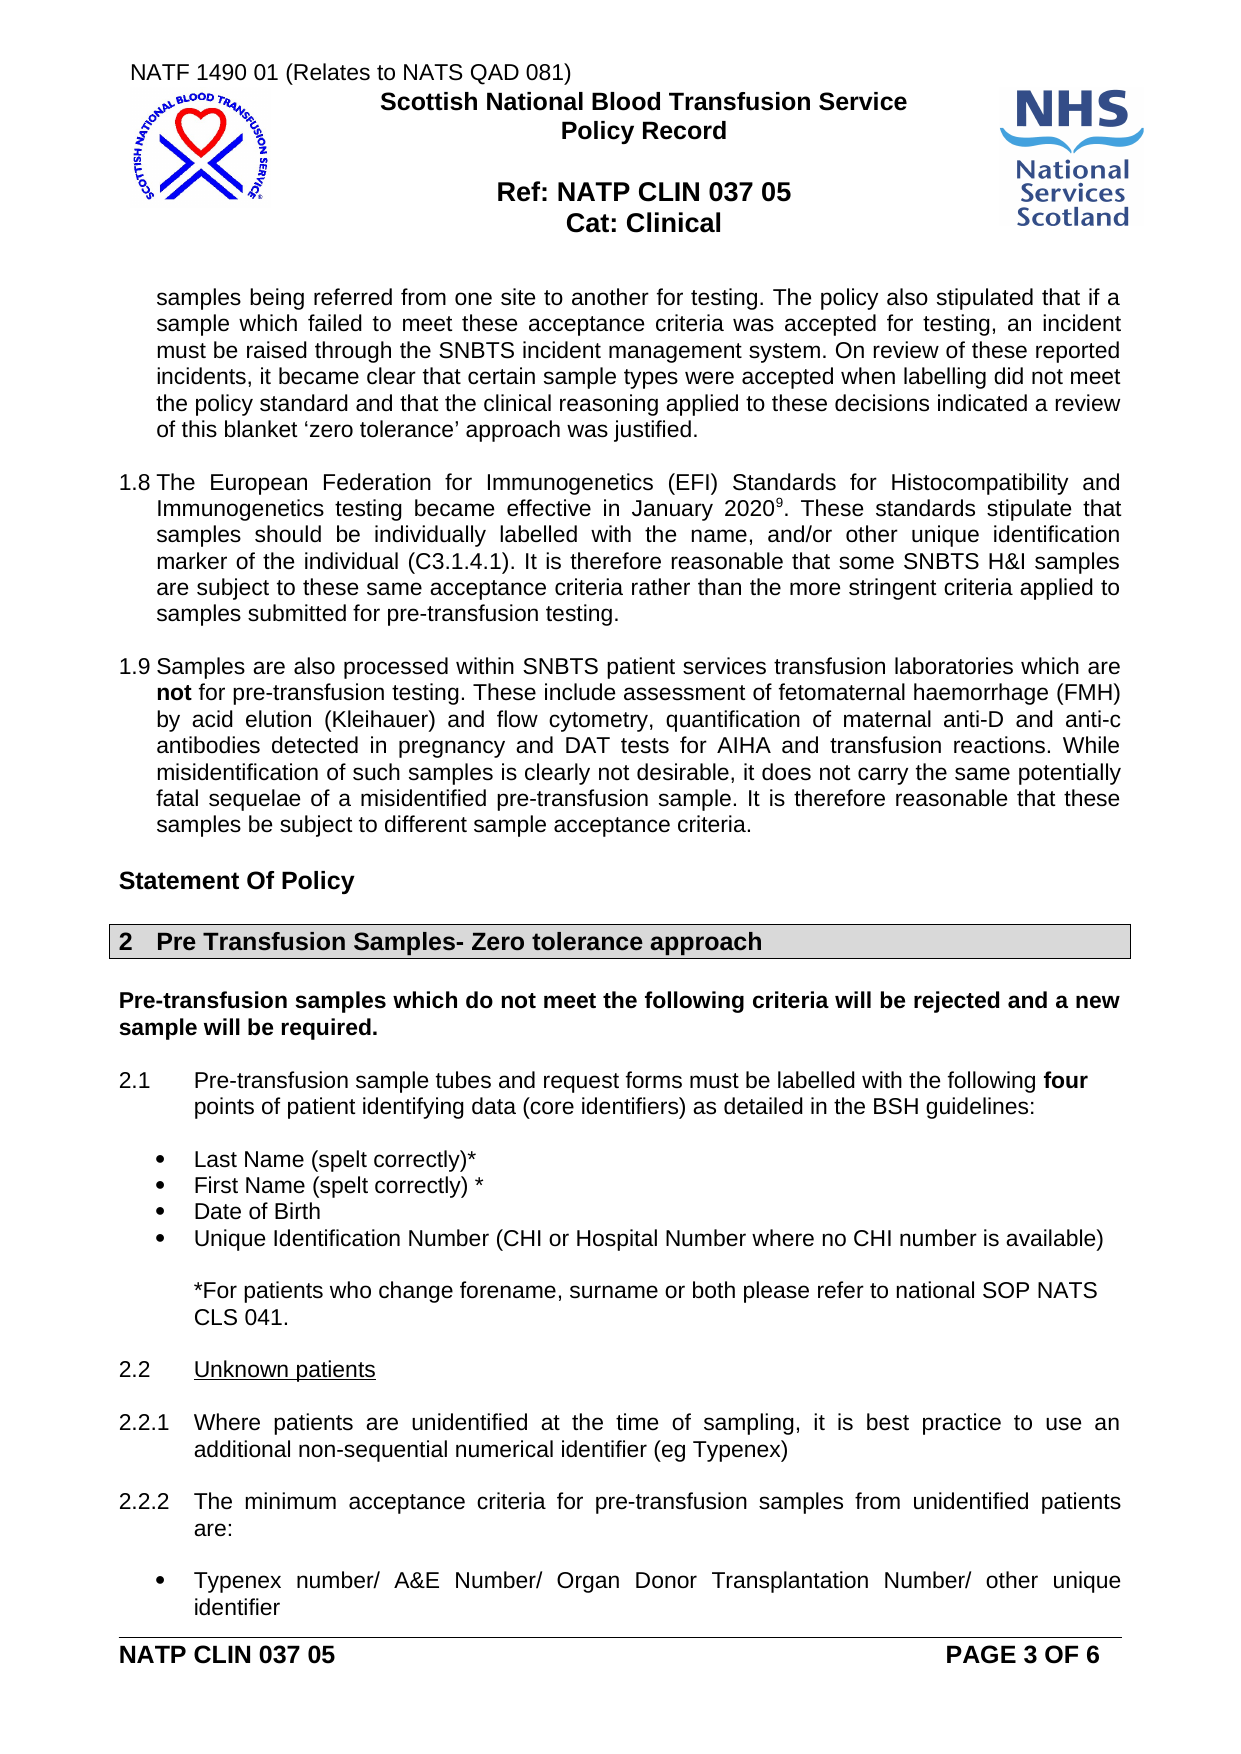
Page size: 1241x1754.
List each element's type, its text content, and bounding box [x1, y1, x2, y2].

text 2.1 Pre-transfusion sample tubes and request forms must be labelled with the following four points of patient identifying data (core identifiers) as detailed in the BSH guidelines: [118, 1067, 1122, 1119]
list The European Federation for Immunogenetics (EFI) Standards for Histocompatibility and Immunogenetics testing became effective in January 20209. These standards stipulate that samples should be individually labelled with the name, and/or other unique identification marker of the individual (C3.1.4.1). It is therefore reasonable that some SNBTS H&I samples are subject to these same acceptance criteria rather than the more stringent criteria applied to samples submitted for pre-transfusion testing. [118, 468, 1122, 627]
text 2.2.2 The minimum acceptance criteria for pre-transfusion samples from unidentified patients are: [118, 1488, 1122, 1541]
text 2.2.1 Where patients are unidentified at the time of sampling, it is best practice to use an additional non-sequential numerical identifier (eg Typenex) [118, 1409, 1122, 1462]
list First Name (spelt correctly) * [156, 1172, 1122, 1198]
list Samples are also processed within SNBTS patient services transfusion laboratories which are not for pre-transfusion testing. These include assessment of fetomaternal haemorrhage (FMH) by acid elution (Kleihauer) and flow cytometry, quantification of maternal anti-D and anti-c antibodies detected in pregnancy and DAT tests for AIHA and transfusion reactions. While misidentification of such samples is clearly not desirable, it does not carry the same potentially fatal sequelae of a misidentified pre-transfusion sample. It is therefore reasonable that these samples be subject to different sample acceptance criteria. [118, 653, 1122, 837]
list Date of Birth [156, 1198, 1122, 1225]
text *For patients who change forename, surname or both please refer to national SOP NATS CLS 041. [193, 1277, 1122, 1330]
list Last Name (spelt correctly)* [156, 1146, 1122, 1172]
list Typenex number/ A&E Number/ Organ Donor Transplantation Number/ other unique identifier [156, 1567, 1122, 1620]
list Unique Identification Number (CHI or Hospital Number where no CHI number is available) [156, 1225, 1122, 1251]
text Statement Of Policy [118, 866, 1122, 895]
picture [999, 87, 1144, 226]
text Pre-transfusion samples which do not meet the following criteria will be rejected and a new sample will be required. [118, 987, 1122, 1040]
text 2.2 Unknown patients [118, 1356, 1122, 1383]
list Pre Transfusion Samples- Zero tolerance approach [110, 925, 1130, 958]
picture [129, 87, 271, 208]
